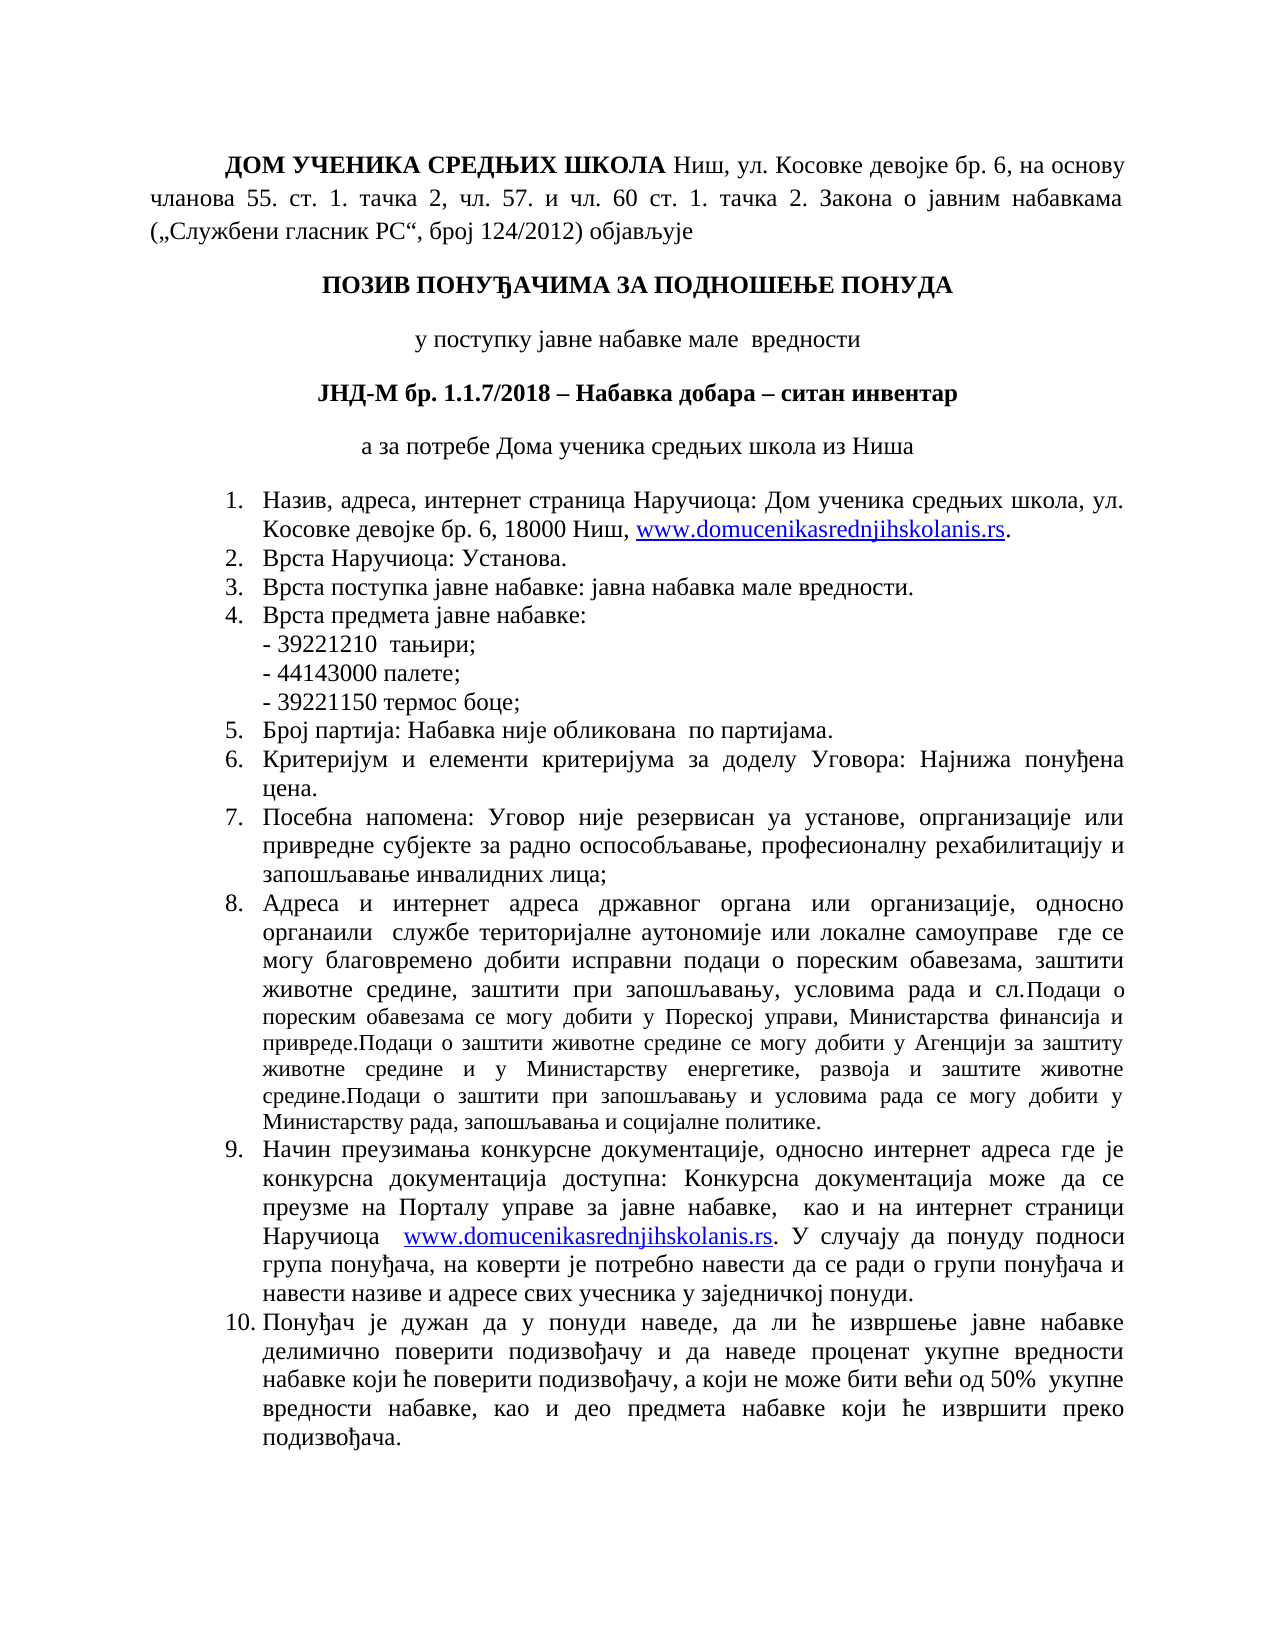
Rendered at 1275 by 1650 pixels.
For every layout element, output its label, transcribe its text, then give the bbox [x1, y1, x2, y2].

list Врста предмета јавне набавке: [225, 600, 1125, 629]
list Назив, адреса, интернет страница Наручиоца: Дом ученика средњих школа, ул. Косовке девојке бр. 6, 18000 Ниш, www.domucenikasrednjihskolanis.rs. [225, 485, 1125, 543]
list Врста Наручиоца: Установа. [225, 543, 1125, 572]
list Начин преузимања конкурсне документације, односно интернет адреса где је конкурсна документација доступна: Конкурсна документација може да се преузме на Порталу управе за јавне набавке, као и на интернет страници Наручиоца www.domucenikasrednjihskolanis.rs. У случају да понуду подноси група понуђача, на коверти је потребно навести да се ради о групи понуђача и навести називе и адресе свих учесника у заједничкој понуди. [225, 1134, 1125, 1307]
list - 39221150 термос боце; [262, 687, 1125, 715]
text ЈНД-М бр. 1.1.7/2018 – Набавка добара – ситан инвентар [150, 378, 1125, 406]
text а за потребе Дома ученика средњих школа из Ниша [150, 431, 1125, 460]
text ПОЗИВ ПОНУЂАЧИМА ЗА ПОДНОШЕЊЕ ПОНУДА [150, 270, 1125, 299]
text ДОМ УЧЕНИКА СРЕДЊИХ ШКОЛА Ниш, ул. Косовке девојке бр. 6, на основу чланова 55. ст. 1. тачка 2, чл. 57. и чл. 60 ст. 1. тачка 2. Закона о јавним набавкама („Службени гласник РС“, број 124/2012) објављује [150, 150, 1125, 245]
text у поступку јавне набавке мале вредности [150, 324, 1125, 352]
list Критеријум и елементи критеријума за доделу Уговора: Најнижа понуђена цена. [225, 744, 1125, 802]
list Број партија: Набавка није обликована по партијама. [225, 715, 1125, 744]
list Врста поступка јавне набавке: јавна набавка мале вредности. [225, 572, 1125, 600]
list - 39221210 тањири; [262, 629, 1125, 658]
list Посебна напомена: Уговор није резервисан уа установе, опрганизације или привредне субјекте за радно оспособљавање, професионалну рехабилитацију и запошљавање инвалидних лица; [225, 802, 1125, 888]
list Понуђач је дужан да у понуди наведе, да ли ће извршење јавне набавке делимично поверити подизвођачу и да наведе проценат укупне вредности набавке који ће поверити подизвођачу, а који не може бити већи од 50% укупне вредности набавке, као и део предмета набавке који ће извршити преко подизвођача. [225, 1307, 1125, 1451]
list - 44143000 палете; [262, 658, 1125, 687]
list Адреса и интернет адреса државног органа или организације, односно органаили службе територијалне аутономије или локалне самоуправе где се могу благовремено добити исправни подаци о пореским обавезама, заштити животне средине, заштити при запошљавању, условима рада и сл.Подаци о пореским обавезама се могу добити у Пореској управи, Министарства финансија и привреде.Подаци о заштити животне средине се могу добити у Агенцији за заштиту животне средине и у Министарству енергетике, развоја и заштите животне средине.Подаци о заштити при запошљавању и условима рада се могу добити у Министарству рада, запошљавања и социјалне политике. [225, 888, 1125, 1134]
